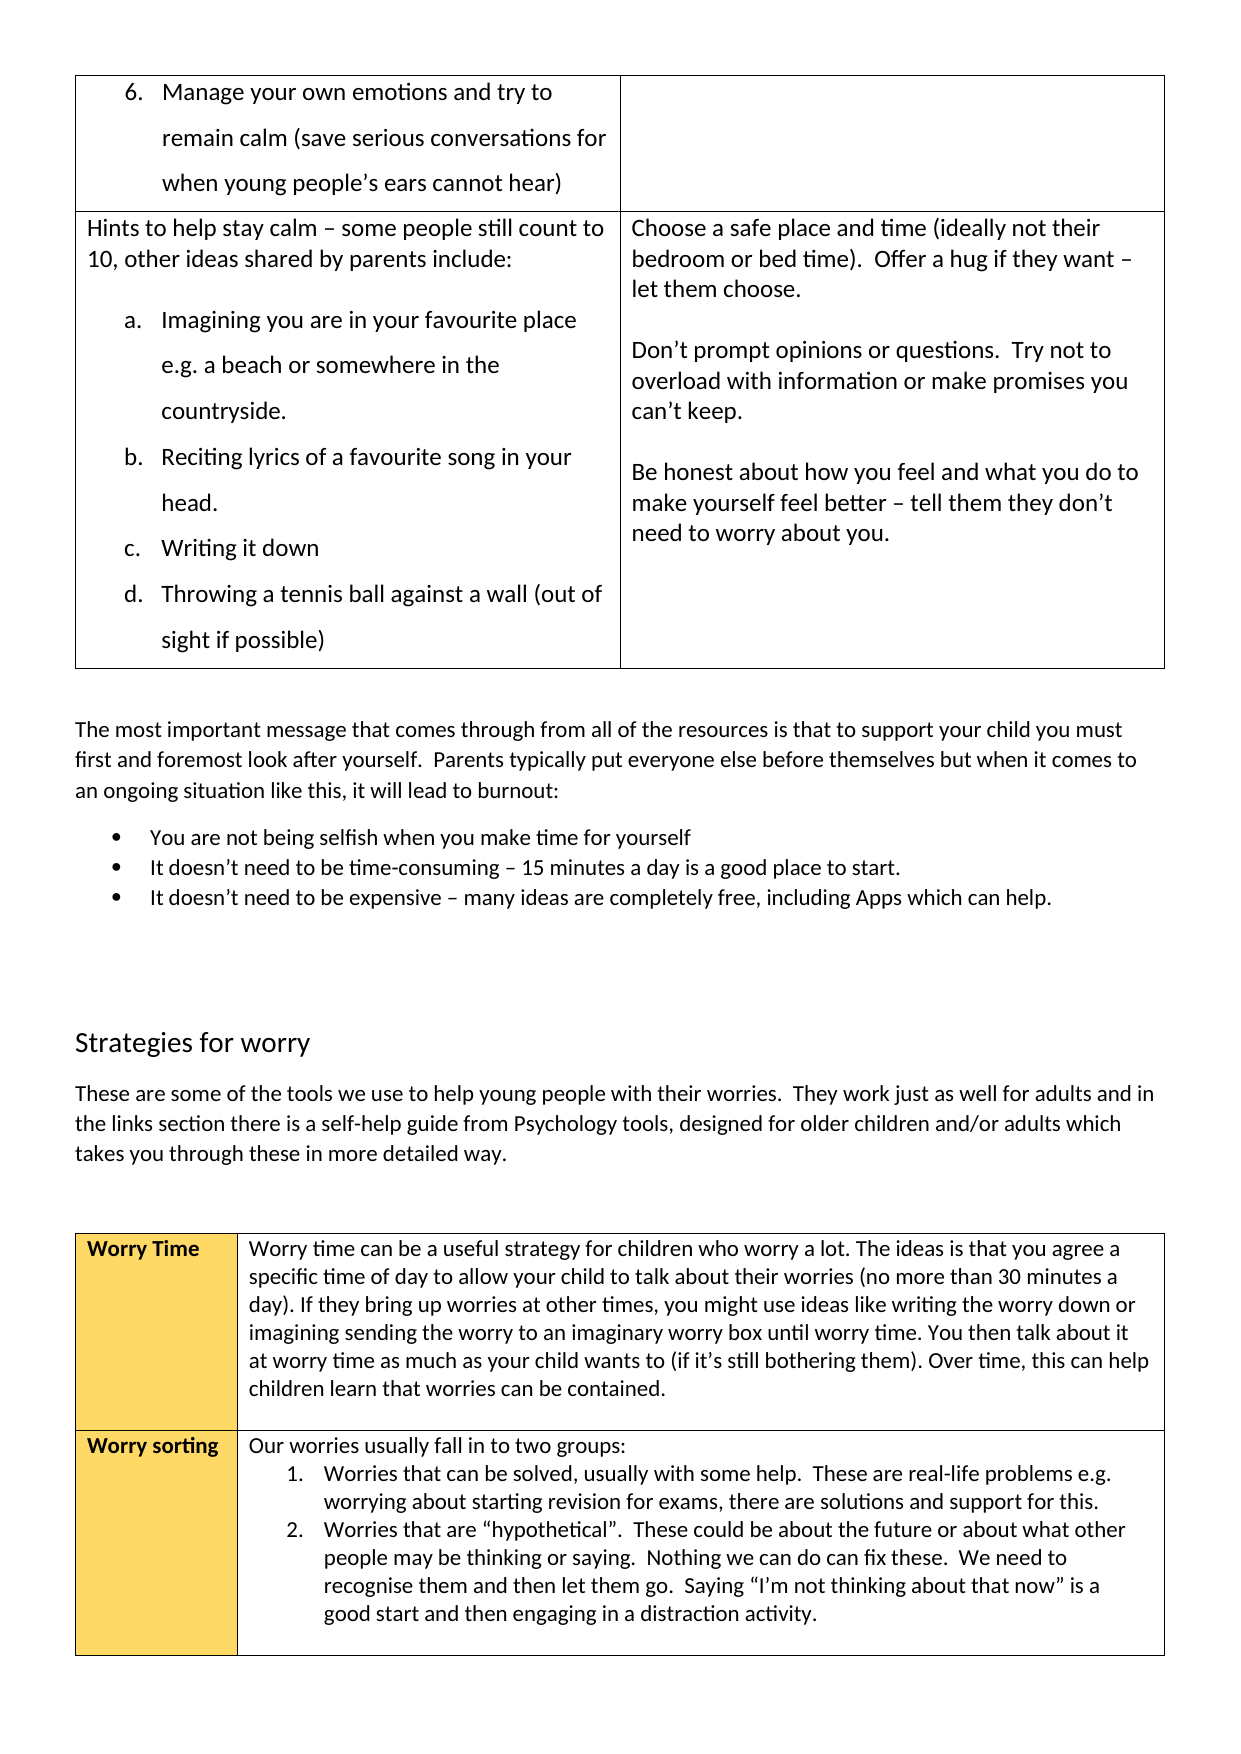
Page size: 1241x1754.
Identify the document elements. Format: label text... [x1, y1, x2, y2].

table_cell Our worries usually fall in to two groups: Worries that can be solved, usually with some help. These are real-life problems e.g. worrying about starting revision for exams, there are solutions and support for this. Worries that are “hypothetical”. These could be about the future or about what other people may be thinking or saying. Nothing we can do can fix these. We need to recognise them and then let them go. Saying “I’m not thinking about that now” is a good start and then engaging in a distraction activity. [238, 1431, 1164, 1655]
text These are some of the tools we use to help young people with their worries. They work just as well for adults and in the links section there is a self-help guide from Psychology tools, designed for older children and/or adults which takes you through these in more detailed way. [75, 1079, 1165, 1167]
text Strategies for worry [75, 1024, 1165, 1059]
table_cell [621, 76, 1164, 211]
table_header Worry Time [76, 1234, 237, 1430]
list You are not being selfish when you make time for yourself [112, 823, 1165, 851]
table_cell Choose a safe place and time (ideally not their bedroom or bed time). Offer a hug if they want – let them choose. Don’t prompt opinions or questions. Try not to overload with information or make promises you can’t keep. Be honest about how you feel and what you do to make yourself feel better – tell them they don’t need to worry about you. [621, 212, 1164, 667]
table_cell Hints to help stay calm – some people still count to 10, other ideas shared by parents include: Imagining you are in your favourite place e.g. a beach or somewhere in the countryside. Reciting lyrics of a favourite song in your head. Writing it down Throwing a tennis ball against a wall (out of sight if possible) [76, 212, 620, 667]
text The most important message that comes through from all of the resources is that to support your child you must first and foremost look after yourself. Parents typically put everyone else before themselves but when it comes to an ongoing situation like this, it will lead to burnout: [75, 715, 1165, 804]
list It doesn’t need to be time-consuming – 15 minutes a day is a good place to start. [112, 853, 1165, 881]
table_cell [76, 76, 620, 211]
list It doesn’t need to be expensive – many ideas are completely free, including Apps which can help. [112, 883, 1165, 911]
table_header Worry time can be a useful strategy for children who worry a lot. The ideas is that you agree a specific time of day to allow your child to talk about their worries (no more than 30 minutes a day). If they bring up worries at other times, you might use ideas like writing the worry down or imagining sending the worry to an imaginary worry box until worry time. You then talk about it at worry time as much as your child wants to (if it’s still bothering them). Over time, this can help children learn that worries can be contained. [238, 1234, 1164, 1430]
table_cell Worry sorting [76, 1431, 237, 1655]
